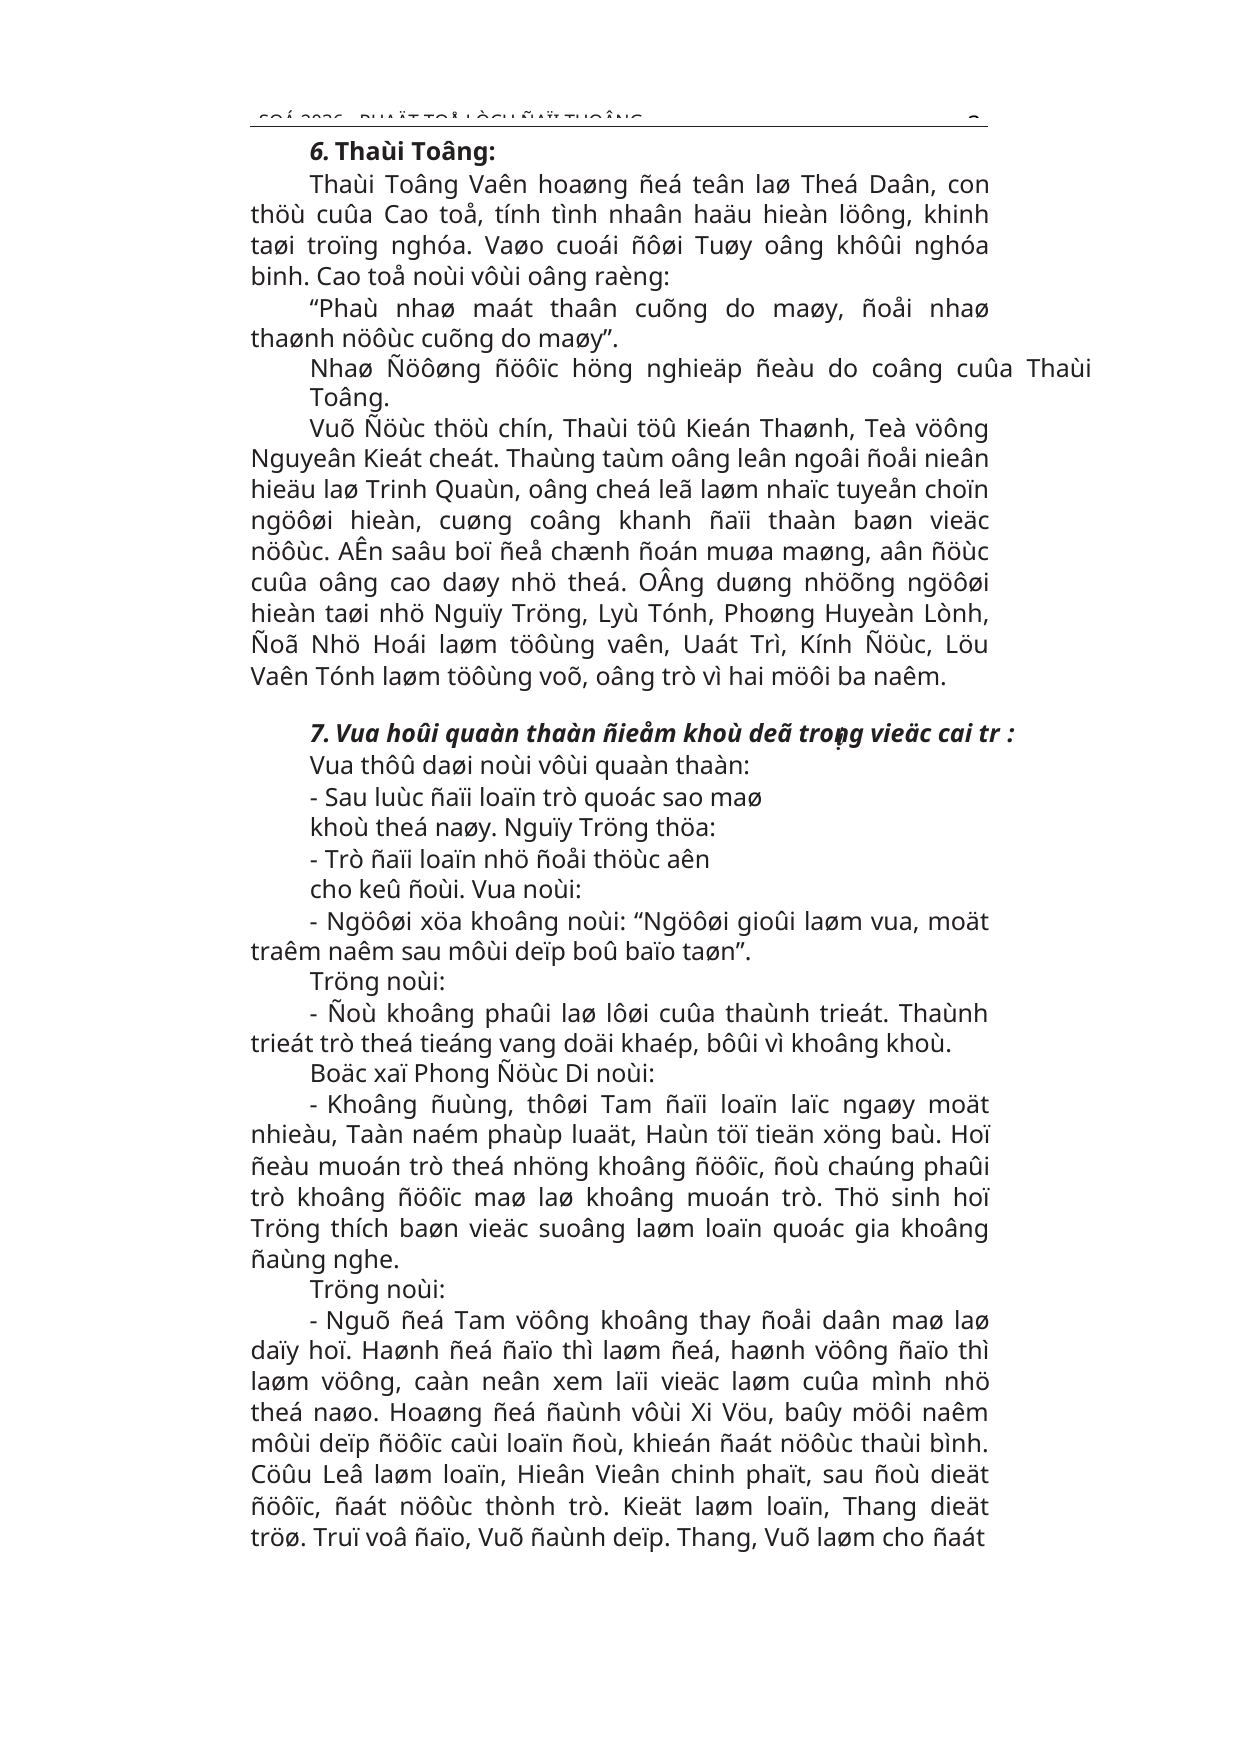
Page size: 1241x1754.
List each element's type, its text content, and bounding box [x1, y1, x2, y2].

text Nhaø Ñöôøng ñöôïc höng nghieäp ñeàu do coâng cuûa Thaùi Toâng. [309, 355, 1092, 412]
text Vuõ Ñöùc thöù chín, Thaùi töû Kieán Thaønh, Teà vöông Nguyeân Kieát cheát. Thaùng taùm oâng leân ngoâi ñoåi nieân hieäu laø Trinh Quaùn, oâng cheá leã laøm nhaïc tuyeån choïn ngöôøi hieàn, cuøng coâng khanh ñaïi thaàn baøn vieäc nöôùc. AÊn saâu boï ñeå chænh ñoán muøa maøng, aân ñöùc cuûa oâng cao daøy nhö theá. OÂng duøng nhöõng ngöôøi hieàn taøi nhö Nguïy Tröng, Lyù Tónh, Phoøng Huyeàn Lònh, Ñoã Nhö Hoái laøm töôùng vaên, Uaát Trì, Kính Ñöùc, Löu Vaên Tónh laøm töôùng voõ, oâng trò vì hai möôi ba naêm. [250, 413, 990, 692]
subtitle Vua hoûi quaàn thaàn ñieåm khoù deã trong vieäc cai tr : [309, 717, 1092, 749]
text Tröng noùi: [309, 968, 1092, 996]
text “Phaù nhaø maát thaân cuõng do maøy, ñoåi nhaø thaønh nöôùc cuõng do maøy”. [250, 293, 990, 355]
list Trò ñaïi loaïn nhö ñoåi thöùc aên cho keû ñoùi. Vua noùi: [309, 844, 737, 906]
list Ñoù khoâng phaûi laø lôøi cuûa thaùnh trieát. Thaùnh trieát trò theá tieáng vang doäi khaép, bôûi vì khoâng khoù. [250, 997, 989, 1059]
list Ngöôøi xöa khoâng noùi: “Ngöôøi gioûi laøm vua, moät traêm naêm sau môùi deïp boû baïo taøn”. [250, 906, 990, 968]
list Khoâng ñuùng, thôøi Tam ñaïi loaïn laïc ngaøy moät nhieàu, Taàn naém phaùp luaät, Haùn töï tieän xöng baù. Hoï ñeàu muoán trò theá nhöng khoâng ñöôïc, ñoù chaúng phaûi trò khoâng ñöôïc maø laø khoâng muoán trò. Thö sinh hoï Tröng thích baøn vieäc suoâng laøm loaïn quoác gia khoâng ñaùng nghe. [250, 1089, 990, 1275]
text Vua thôû daøi noùi vôùi quaàn thaàn: [309, 749, 1092, 780]
subtitle Thaùi Toâng: [309, 134, 1092, 167]
text Tröng noùi: [309, 1275, 1092, 1304]
list Nguõ ñeá Tam vöông khoâng thay ñoåi daân maø laø daïy hoï. Haønh ñeá ñaïo thì laøm ñeá, haønh vöông ñaïo thì laøm vöông, caàn neân xem laïi vieäc laøm cuûa mình nhö theá naøo. Hoaøng ñeá ñaùnh vôùi Xi Vöu, baûy möôi naêm môùi deïp ñöôïc caùi loaïn ñoù, khieán ñaát nöôùc thaùi bình. Cöûu Leâ laøm loaïn, Hieân Vieân chinh phaït, sau ñoù dieät ñöôïc, ñaát nöôùc thònh trò. Kieät laøm loaïn, Thang dieät tröø. Truï voâ ñaïo, Vuõ ñaùnh deïp. Thang, Vuõ laøm cho ñaát [250, 1305, 990, 1553]
text Boäc xaï Phong Ñöùc Di noùi: [309, 1059, 1092, 1088]
list Sau luùc ñaïi loaïn trò quoác sao maø khoù theá naøy. Nguïy Tröng thöa: [309, 782, 796, 844]
text Thaùi Toâng Vaên hoaøng ñeá teân laø Theá Daân, con thöù cuûa Cao toå, tính tình nhaân haäu hieàn löông, khinh taøi troïng nghóa. Vaøo cuoái ñôøi Tuøy oâng khôûi nghóa binh. Cao toå noùi vôùi oâng raèng: [250, 169, 990, 293]
